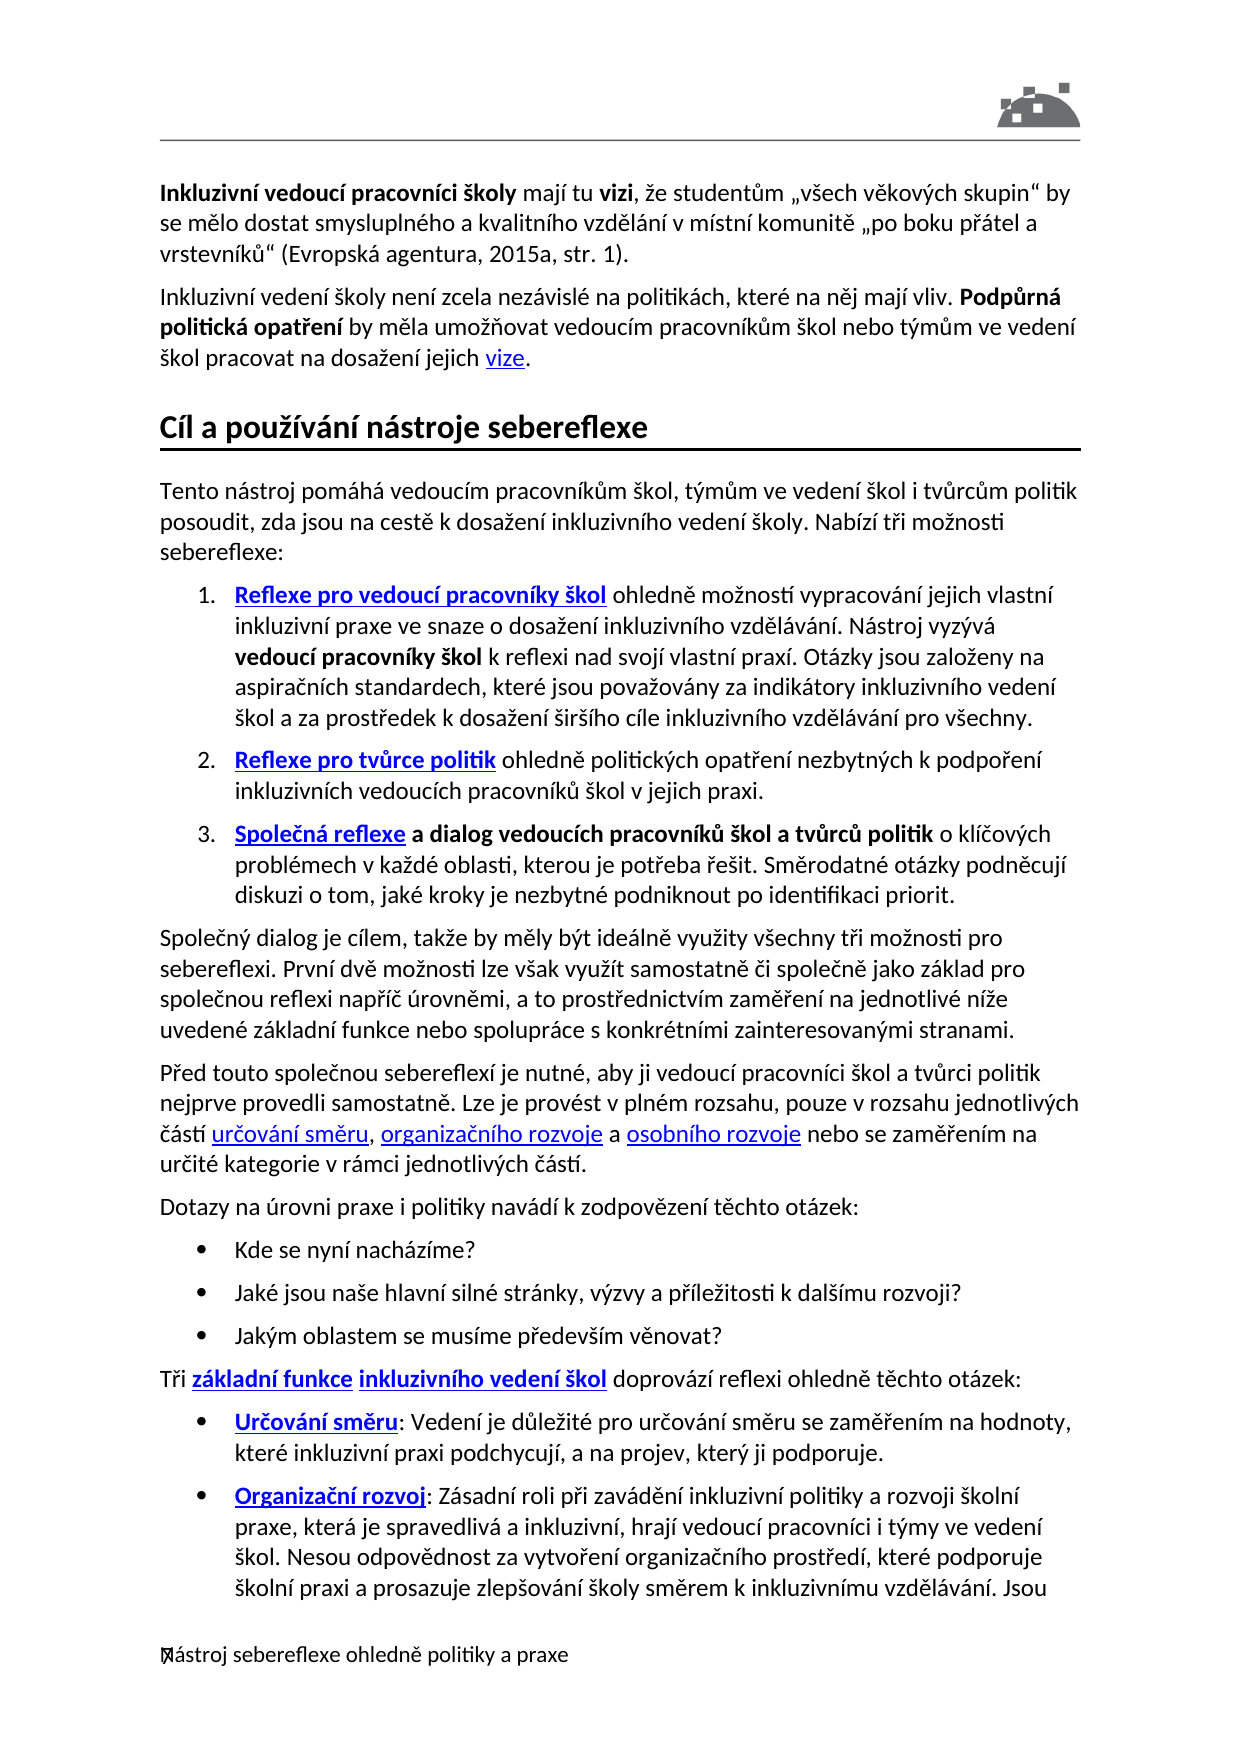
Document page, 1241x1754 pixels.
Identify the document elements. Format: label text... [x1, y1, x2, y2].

text Inkluzivní vedoucí pracovníci školy mají tu vizi, že studentům „všech věkových skupin“ by se mělo dostat smysluplného a kvalitního vzdělání v místní komunitě „po boku přátel a vrstevníků“ (Evropská agentura, 2015a, str. 1). [159, 177, 1081, 268]
list Kde se nyní nacházíme? [197, 1234, 1081, 1265]
picture [159, 73, 1081, 148]
subtitle Cíl a používání nástroje sebereflexe [159, 406, 1081, 451]
text Tento nástroj pomáhá vedoucím pracovníkům škol, týmům ve vedení škol i tvůrcům politik posoudit, zda jsou na cestě k dosažení inkluzivního vedení školy. Nabízí tři možnosti sebereflexe: [159, 476, 1081, 567]
list Reflexe pro tvůrce politik ohledně politických opatření nezbytných k podpoření inkluzivních vedoucích pracovníků škol v jejich praxi. [197, 745, 1081, 806]
text Před touto společnou sebereflexí je nutné, aby ji vedoucí pracovníci škol a tvůrci politik nejprve provedli samostatně. Lze je provést v plném rozsahu, pouze v rozsahu jednotlivých částí určování směru, organizačního rozvoje a osobního rozvoje nebo se zaměřením na určité kategorie v rámci jednotlivých částí. [159, 1057, 1081, 1179]
text Inkluzivní vedení školy není zcela nezávislé na politikách, které na něj mají vliv. Podpůrná politická opatření by měla umožňovat vedoucím pracovníkům škol nebo týmům ve vedení škol pracovat na dosažení jejich vize. [159, 281, 1081, 372]
text Společný dialog je cílem, takže by měly být ideálně využity všechny tři možnosti pro sebereflexi. První dvě možnosti lze však využít samostatně či společně jako základ pro společnou reflexi napříč úrovněmi, a to prostřednictvím zaměření na jednotlivé níže uvedené základní funkce nebo spolupráce s konkrétními zainteresovanými stranami. [159, 922, 1081, 1044]
list Jaké jsou naše hlavní silné stránky, výzvy a příležitosti k dalšímu rozvoji? [197, 1277, 1081, 1308]
text Dotazy na úrovni praxe i politiky navádí k zodpovězení těchto otázek: [159, 1191, 1081, 1222]
list Reflexe pro vedoucí pracovníky škol ohledně možností vypracování jejich vlastní inkluzivní praxe ve snaze o dosažení inkluzivního vzdělávání. Nástroj vyzývá vedoucí pracovníky škol k reflexi nad svojí vlastní praxí. Otázky jsou založeny na aspiračních standardech, které jsou považovány za indikátory inkluzivního vedení škol a za prostředek k dosažení širšího cíle inkluzivního vzdělávání pro všechny. [197, 579, 1081, 732]
list Společná reflexe a dialog vedoucích pracovníků škol a tvůrců politik o klíčových problémech v každé oblasti, kterou je potřeba řešit. Směrodatné otázky podněcují diskuzi o tom, jaké kroky je nezbytné podniknout po identifikaci priorit. [197, 818, 1081, 910]
list Jakým oblastem se musíme především věnovat? [197, 1321, 1081, 1351]
list Určování směru: Vedení je důležité pro určování směru se zaměřením na hodnoty, které inkluzivní praxi podchycují, a na projev, který ji podporuje. [197, 1407, 1081, 1468]
text Tři základní funkce inkluzivního vedení škol doprovází reflexi ohledně těchto otázek: [159, 1363, 1081, 1394]
